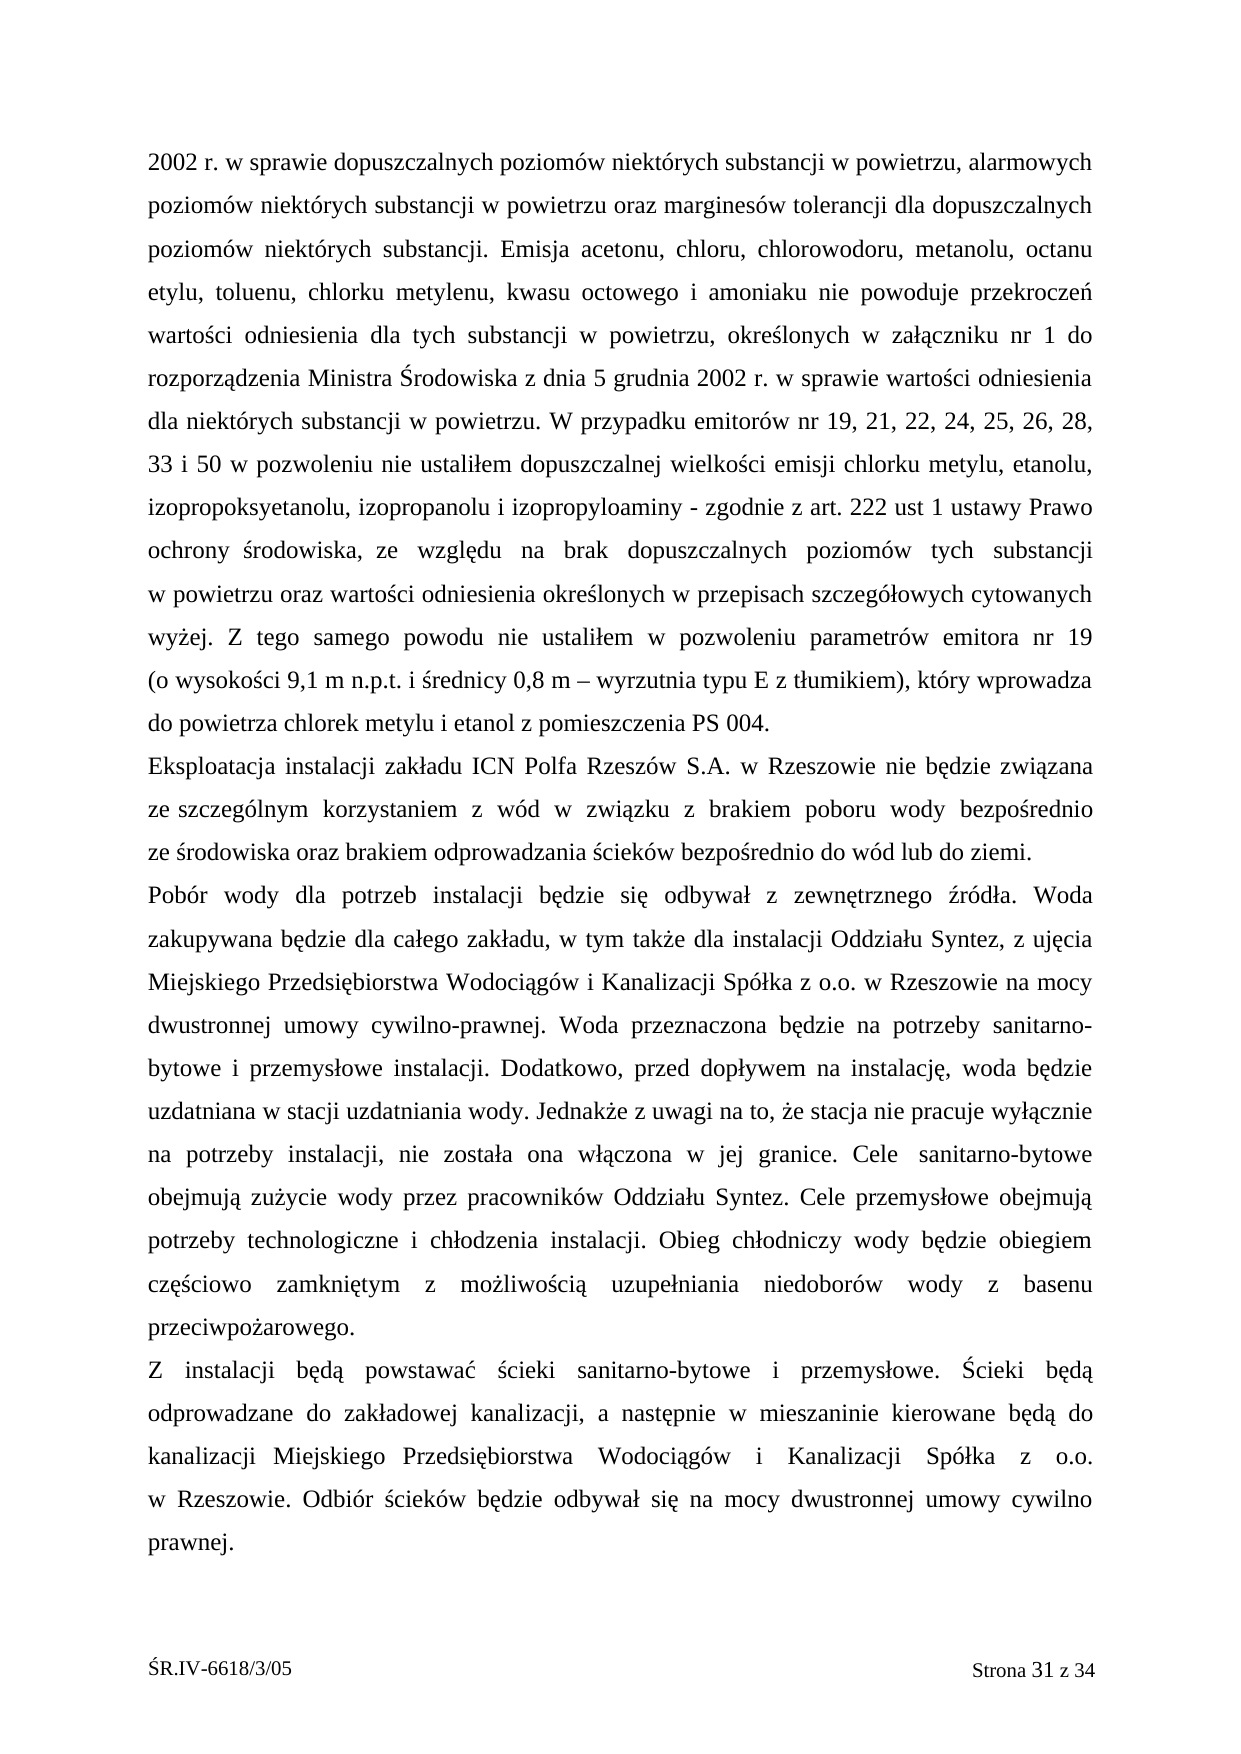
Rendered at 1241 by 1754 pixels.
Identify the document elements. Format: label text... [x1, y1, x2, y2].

text Pobór wody dla potrzeb instalacji będzie się odbywał z zewnętrznego źródła. Woda zakupywana będzie dla całego zakładu, w tym także dla instalacji Oddziału Syntez, z ujęcia Miejskiego Przedsiębiorstwa Wodociągów i Kanalizacji Spółka z o.o. w Rzeszowie na mocy dwustronnej umowy cywilno-prawnej. Woda przeznaczona będzie na potrzeby sanitarno- bytowe i przemysłowe instalacji. Dodatkowo, przed dopływem na instalację, woda będzie uzdatniana w stacji uzdatniania wody. Jednakże z uwagi na to, że stacja nie pracuje wyłącznie na potrzeby instalacji, nie została ona włączona w jej granice. Cele sanitarno-bytowe obejmują zużycie wody przez pracowników Oddziału Syntez. Cele przemysłowe obejmują potrzeby technologiczne i chłodzenia instalacji. Obieg chłodniczy wody będzie obiegiem częściowo zamkniętym z możliwością uzupełniania niedoborów wody z basenu przeciwpożarowego. [148, 881, 1093, 1341]
text Eksploatacja instalacji zakładu ICN Polfa Rzeszów S.A. w Rzeszowie nie będzie związana ze szczególnym korzystaniem z wód w związku z brakiem poboru wody bezpośrednio ze środowiska oraz brakiem odprowadzania ścieków bezpośrednio do wód lub do ziemi. [148, 751, 1093, 866]
text Z instalacji będą powstawać ścieki sanitarno-bytowe i przemysłowe. Ścieki będą odprowadzane do zakładowej kanalizacji, a następnie w mieszaninie kierowane będą do kanalizacji Miejskiego Przedsiębiorstwa Wodociągów i Kanalizacji Spółka z o.o. w Rzeszowie. Odbiór ścieków będzie odbywał się na mocy dwustronnej umowy cywilno prawnej. [148, 1355, 1093, 1556]
text 2002 r. w sprawie dopuszczalnych poziomów niektórych substancji w powietrzu, alarmowych poziomów niektórych substancji w powietrzu oraz marginesów tolerancji dla dopuszczalnych poziomów niektórych substancji. Emisja acetonu, chloru, chlorowodoru, metanolu, octanu etylu, toluenu, chlorku metylenu, kwasu octowego i amoniaku nie powoduje przekroczeń wartości odniesienia dla tych substancji w powietrzu, określonych w załączniku nr 1 do rozporządzenia Ministra Środowiska z dnia 5 grudnia 2002 r. w sprawie wartości odniesienia dla niektórych substancji w powietrzu. W przypadku emitorów nr 19, 21, 22, 24, 25, 26, 28, 33 i 50 w pozwoleniu nie ustaliłem dopuszczalnej wielkości emisji chlorku metylu, etanolu, izopropoksyetanolu, izopropanolu i izopropyloaminy - zgodnie z art. 222 ust 1 ustawy Prawo ochrony środowiska, ze względu na brak dopuszczalnych poziomów tych substancji w powietrzu oraz wartości odniesienia określonych w przepisach szczegółowych cytowanych wyżej. Z tego samego powodu nie ustaliłem w pozwoleniu parametrów emitora nr 19 (o wysokości 9,1 m n.p.t. i średnicy 0,8 m – wyrzutnia typu E z tłumikiem), który wprowadza do powietrza chlorek metylu i etanol z pomieszczenia PS 004. [148, 147, 1093, 737]
